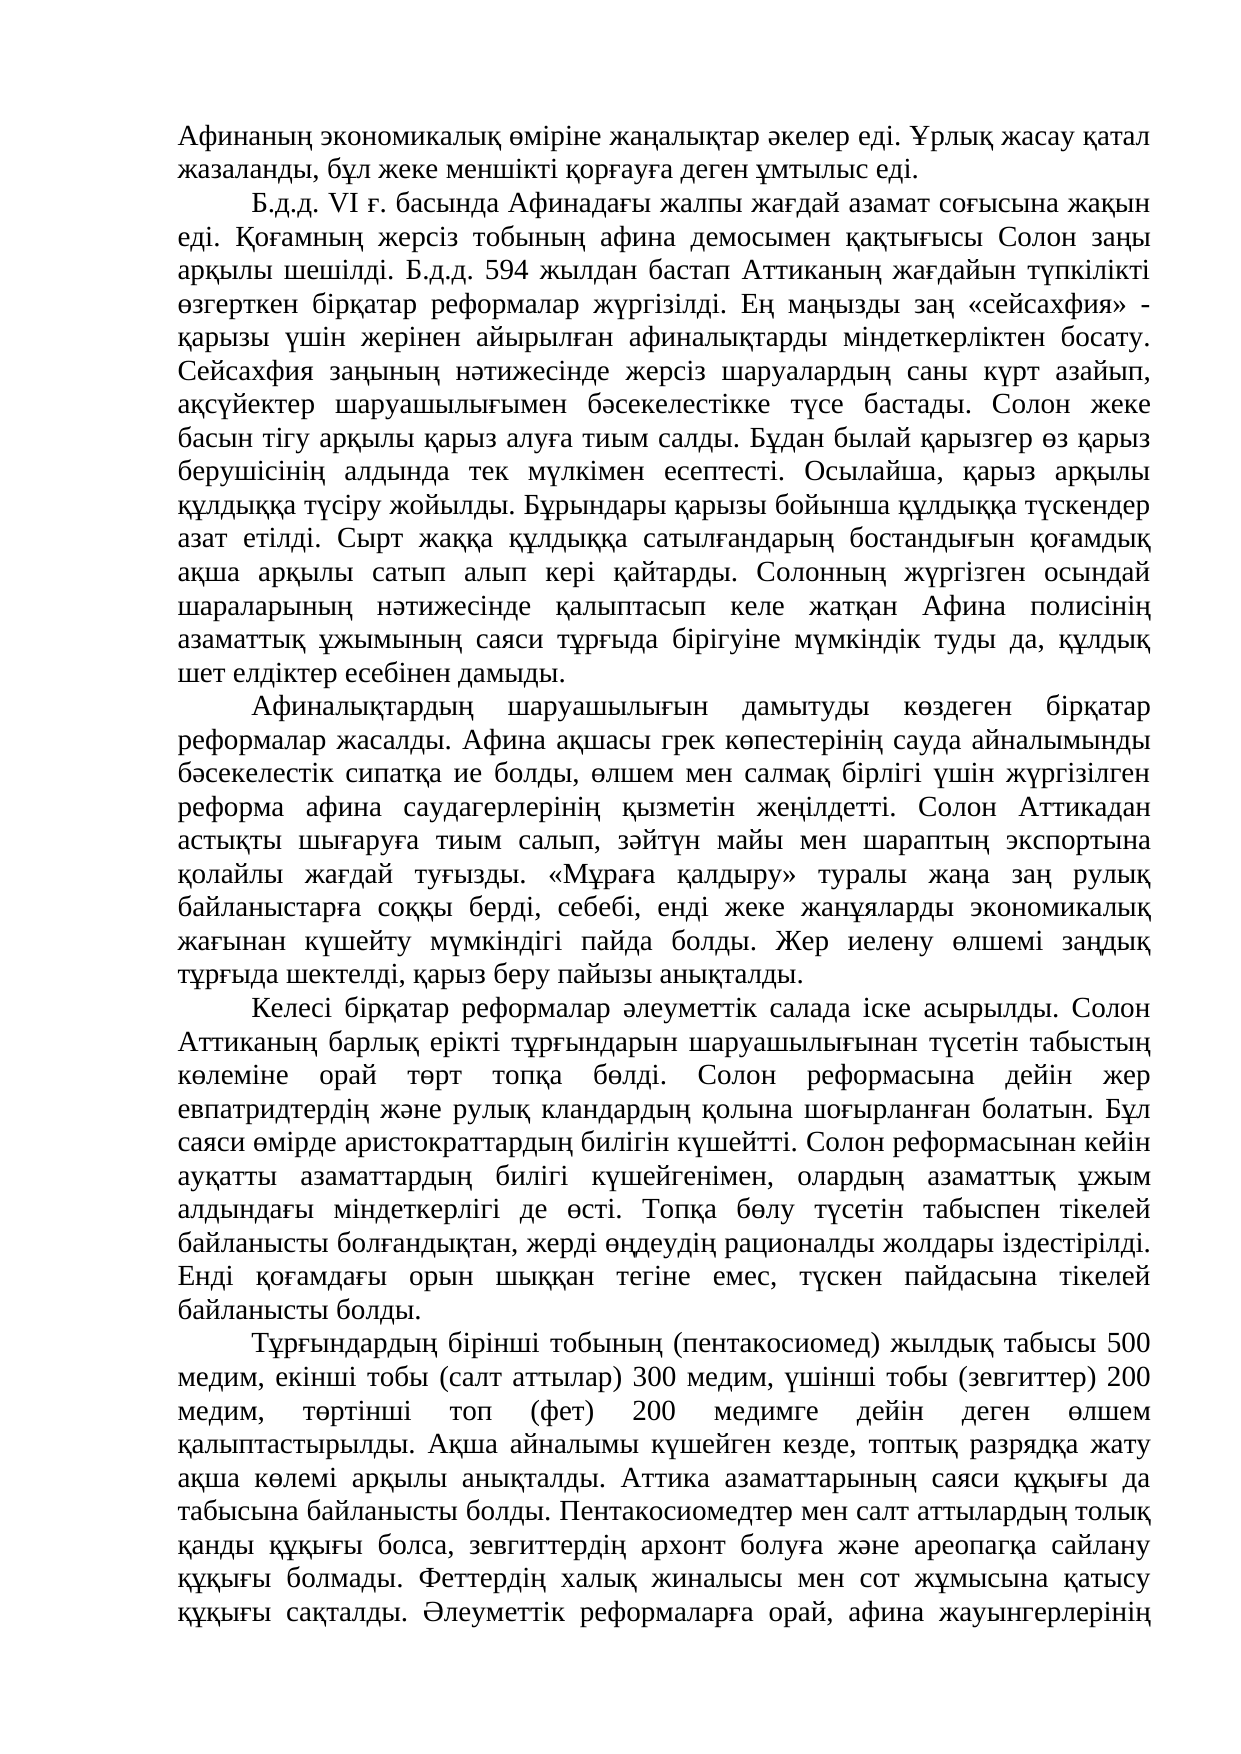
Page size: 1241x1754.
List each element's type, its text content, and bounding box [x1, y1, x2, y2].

text Афиналықтардың шаруашылығын дамытуды көздеген бірқатар реформалар жасалды. Афина ақшасы грек көпестерінің сауда айналымынды бәсекелестік сипатқа ие болды, өлшем мен салмақ бірлігі үшін жүргізілген реформа афина саудагерлерінің қызметін жеңілдетті. Солон Аттикадан астықты шығаруға тиым салып, зәйтүн майы мен шараптың экспортына қолайлы жағдай туғызды. «Мұраға қалдыру» туралы жаңа заң рулық байланыстарға соққы берді, себебі, енді жеке жанұяларды экономикалық жағынан күшейту мүмкіндігі пайда болды. Жер иелену өлшемі заңдық тұрғыда шектелді, қарыз беру пайызы анықталды. [177, 688, 1152, 990]
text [177, 118, 1152, 185]
text Б.д.д. VІ ғ. басында Афинадағы жалпы жағдай азамат соғысына жақын еді. Қоғамның жерсіз тобының афина демосымен қақтығысы Солон заңы арқылы шешілді. Б.д.д. 594 жылдан бастап Аттиканың жағдайын түпкілікті өзгерткен бірқатар реформалар жүргізілді. Ең маңызды заң «сейсахфия» - қарызы үшін жерінен айырылған афиналықтарды міндеткерліктен босату. Сейсахфия заңының нәтижесінде жерсіз шаруалардың саны күрт азайып, ақсүйектер шаруашылығымен бәсекелестікке түсе бастады. Солон жеке басын тігу арқылы қарыз алуға тиым салды. Бұдан былай қарызгер өз қарыз берушісінің алдында тек мүлкімен есептесті. Осылайша, қарыз арқылы құлдыққа түсіру жойылды. Бұрындары қарызы бойынша құлдыққа түскендер азат етілді. Сырт жаққа құлдыққа сатылғандарың бостандығын қоғамдық ақша арқылы сатып алып кері қайтарды. Солонның жүргізген осындай шараларының нәтижесінде қалыптасып келе жатқан Афина полисінің азаматтық ұжымының саяси тұрғыда бірігуіне мүмкіндік туды да, құлдық шет елдіктер есебінен дамыды. [177, 185, 1152, 688]
text Келесі бірқатар реформалар әлеуметтік салада іске асырылды. Солон Аттиканың барлық ерікті тұрғындарын шаруашылығынан түсетін табыстың көлеміне орай төрт топқа бөлді. Солон реформасына дейін жер евпатридтердің және рулық кландардың қолына шоғырланған болатын. Бұл саяси өмірде аристократтардың билігін күшейтті. Солон реформасынан кейін ауқатты азаматтардың билігі күшейгенімен, олардың азаматтық ұжым алдындағы міндеткерлігі де өсті. Топқа бөлу түсетін табыспен тікелей байланысты болғандықтан, жерді өңдеудің рационалды жолдары іздестірілді. Енді қоғамдағы орын шыққан тегіне емес, түскен пайдасына тікелей байланысты болды. [177, 990, 1152, 1326]
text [177, 1326, 1152, 1627]
